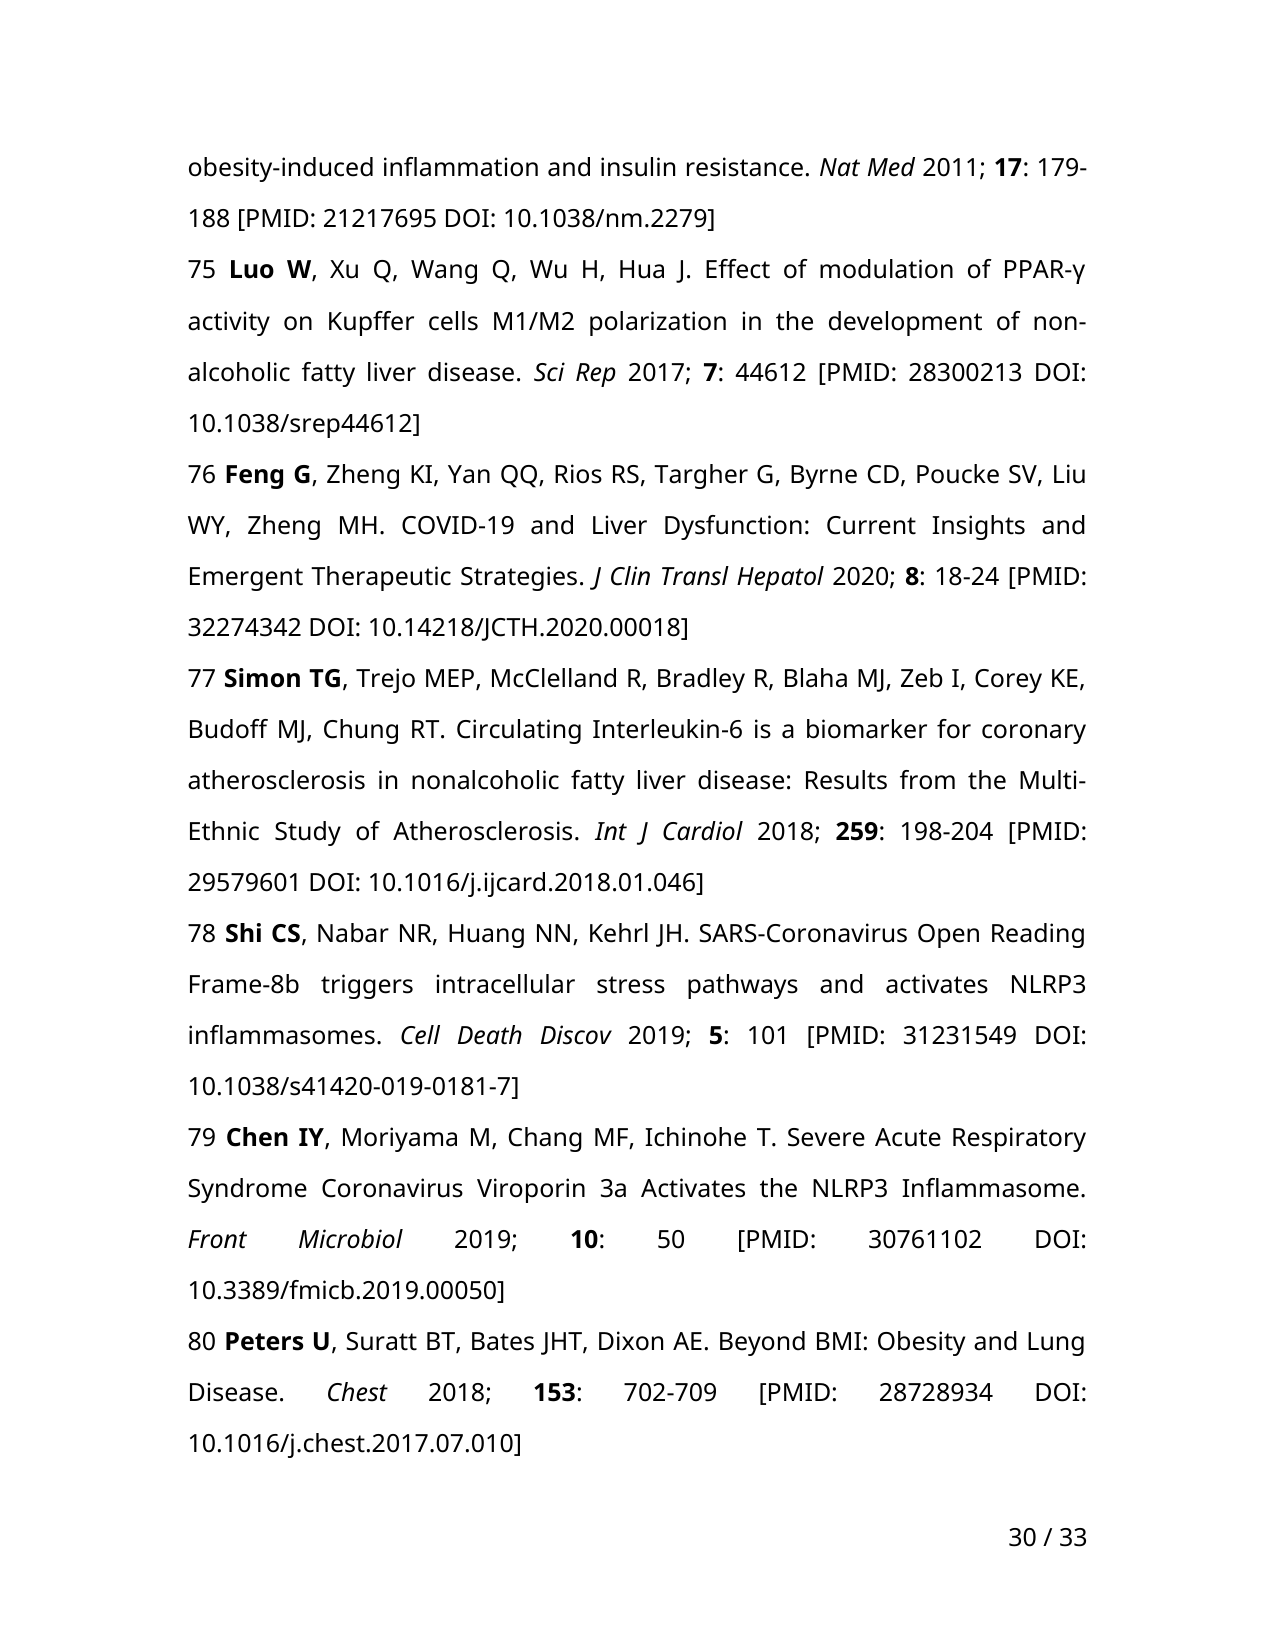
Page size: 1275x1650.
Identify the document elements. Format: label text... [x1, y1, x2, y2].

text 76 Feng G, Zheng KI, Yan QQ, Rios RS, Targher G, Byrne CD, Poucke SV, Liu WY, Zheng MH. COVID-19 and Liver Dysfunction: Current Insights and Emergent Therapeutic Strategies. J Clin Transl Hepatol 2020; 8: 18-24 [PMID: 32274342 DOI: 10.14218/JCTH.2020.00018] [187, 456, 1087, 643]
text 79 Chen IY, Moriyama M, Chang MF, Ichinohe T. Severe Acute Respiratory Syndrome Coronavirus Viroporin 3a Activates the NLRP3 Inflammasome. Front Microbiol 2019; 10: 50 [PMID: 30761102 DOI: 10.3389/fmicb.2019.00050] [187, 1120, 1087, 1307]
text 78 Shi CS, Nabar NR, Huang NN, Kehrl JH. SARS-Coronavirus Open Reading Frame-8b triggers intracellular stress pathways and activates NLRP3 inflammasomes. Cell Death Discov 2019; 5: 101 [PMID: 31231549 DOI: 10.1038/s41420-019-0181-7] [187, 916, 1087, 1103]
text 77 Simon TG, Trejo MEP, McClelland R, Bradley R, Blaha MJ, Zeb I, Corey KE, Budoff MJ, Chung RT. Circulating Interleukin-6 is a biomarker for coronary atherosclerosis in nonalcoholic fatty liver disease: Results from the Multi-Ethnic Study of Atherosclerosis. Int J Cardiol 2018; 259: 198-204 [PMID: 29579601 DOI: 10.1016/j.ijcard.2018.01.046] [187, 660, 1087, 899]
text 80 Peters U, Suratt BT, Bates JHT, Dixon AE. Beyond BMI: Obesity and Lung Disease. Chest 2018; 153: 702-709 [PMID: 28728934 DOI: 10.1016/j.chest.2017.07.010] [187, 1324, 1087, 1460]
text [187, 150, 1087, 235]
text 75 Luo W, Xu Q, Wang Q, Wu H, Hua J. Effect of modulation of PPAR-γ activity on Kupffer cells M1/M2 polarization in the development of non-alcoholic fatty liver disease. Sci Rep 2017; 7: 44612 [PMID: 28300213 DOI: 10.1038/srep44612] [187, 252, 1087, 439]
